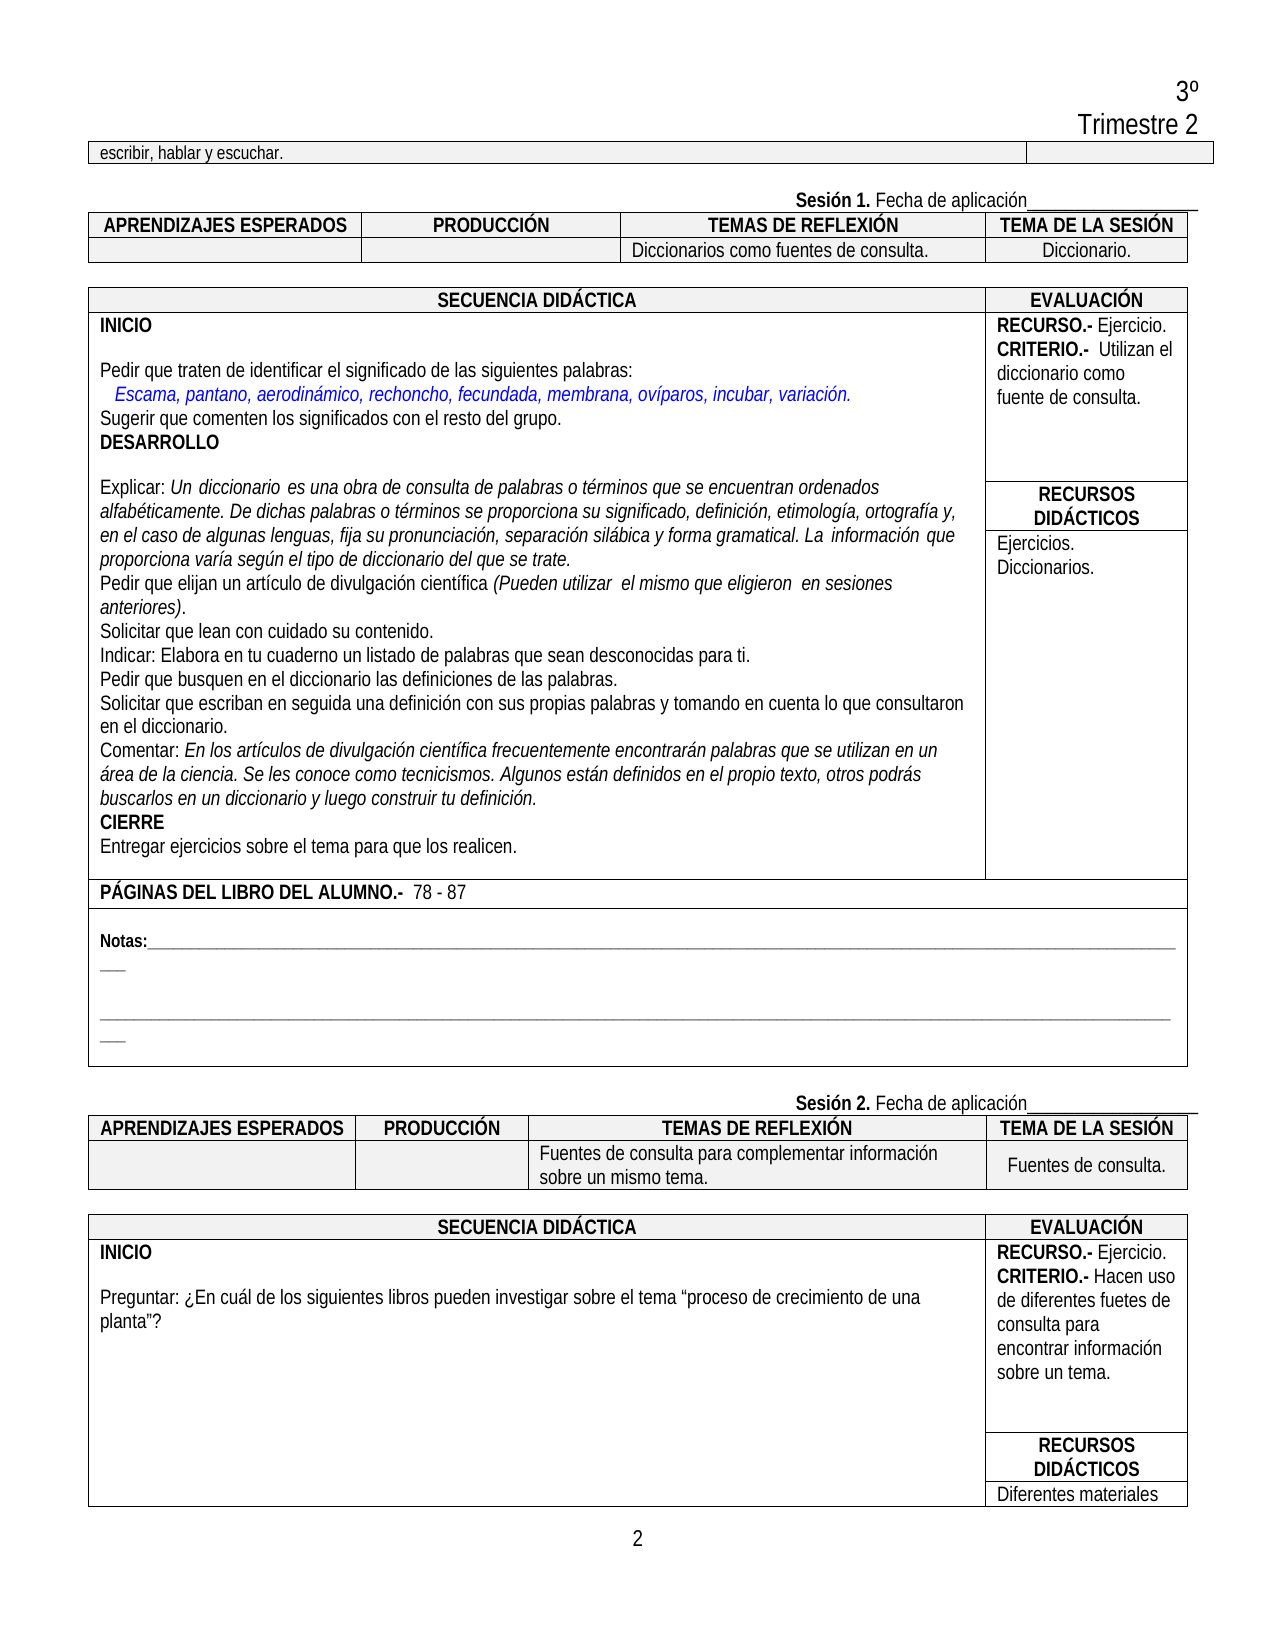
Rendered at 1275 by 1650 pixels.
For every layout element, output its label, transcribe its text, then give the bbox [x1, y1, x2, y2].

table_header SECUENCIA DIDÁCTICA [89, 1215, 985, 1239]
table_cell RECURSO.- Ejercicio. CRITERIO.- Hacen uso de diferentes fuetes de consulta para encontrar información sobre un tema. [986, 1240, 1187, 1432]
table_header EVALUACIÓN [986, 288, 1187, 312]
text Sesión 2. Fecha de aplicación__________________ [77, 1091, 1198, 1115]
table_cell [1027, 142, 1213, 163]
table_cell INICIO Pedir que traten de identificar el significado de las siguientes palabras: Escama, pantano, aerodinámico, rechoncho, fecundada, membrana, ovíparos, incubar, variación. Sugerir que comenten los significados con el resto del grupo. DESARROLLO Explicar: Un diccionario es una obra de consulta de palabras o términos que se encuentran ordenados alfabéticamente. De dichas palabras o términos se proporciona su significado, definición, etimología, ortografía y, en el caso de algunas lenguas, fija su pronunciación, separación silábica y forma gramatical. La información que proporciona varía según el tipo de diccionario del que se trate. Pedir que elijan un artículo de divulgación científica (Pueden utilizar el mismo que eligieron en sesiones anteriores). Solicitar que lean con cuidado su contenido. Indicar: Elabora en tu cuaderno un listado de palabras que sean desconocidas para ti. Pedir que busquen en el diccionario las definiciones de las palabras. Solicitar que escriban en seguida una definición con sus propias palabras y tomando en cuenta lo que consultaron en el diccionario. Comentar: En los artículos de divulgación científica frecuentemente encontrarán palabras que se utilizan en un área de la ciencia. Se les conoce como tecnicismos. Algunos están definidos en el propio texto, otros podrás buscarlos en un diccionario y luego construir tu definición. CIERRE Entregar ejercicios sobre el tema para que los realicen. [89, 313, 985, 879]
table_cell RECURSO.- Ejercicio. CRITERIO.- Utilizan el diccionario como fuente de consulta. [986, 313, 1187, 481]
table_header PRODUCCIÓN [356, 1116, 528, 1140]
table_header EVALUACIÓN [986, 1215, 1187, 1239]
text Sesión 1. Fecha de aplicación__________________ [77, 188, 1198, 212]
table_cell Fuentes de consulta para complementar información sobre un mismo tema. [529, 1141, 986, 1189]
table_cell PÁGINAS DEL LIBRO DEL ALUMNO.- 78 - 87 [89, 880, 1187, 908]
table_cell Fuentes de consulta. [987, 1141, 1187, 1189]
table_header APRENDIZAJES ESPERADOS [89, 1116, 355, 1140]
table_cell RECURSOS DIDÁCTICOS [986, 1433, 1187, 1481]
table_cell Diccionarios como fuentes de consulta. [621, 238, 985, 262]
table_header TEMAS DE REFLEXIÓN [621, 213, 985, 237]
table_cell [89, 1141, 355, 1189]
table_header APRENDIZAJES ESPERADOS [89, 213, 361, 237]
table_cell INICIO Preguntar: ¿En cuál de los siguientes libros pueden investigar sobre el tema “proceso de crecimiento de una planta”? DESARROLLO Explicar: Los artículos de divulgación científica se sustentan en una larga investigación realizada por personas preparadas que buscan encontrar repuestas a ciertos cuestionamientos. Estas personas no se conforman con lo que ya conocen sobre el tema, sino que se dedican a investigar en varias fuentes de información como libros, revistas, documentales, páginas de internet, entre otros. Cuando han investigado y recopilado información en distintas fuentes sobre el mismo tema escriben el artículo de divulgación respondiendo a las preguntas que se habían formulado en un principio. Pedir que elijan un tema de interés y comiencen a realizar su artículo de divulgación científica. Mencionar que primero deberán formularse preguntas acerca de lo que quieren conocer sobre ese tema. Solicitar que reúnan diferentes materiales que contengan información sobre el tema que eligieron. Pedir que elaboren escritos en tarjetas con la información más sobresaliente que encuentren en las fuentes sobre el tema. Sugerir que en sus escritos incluyan información que conteste a las preguntas que se formularon y que no olviden consultar el diccionario si encuentran palabras que no comprenden. Pedir que usen correctamente los títulos y subtítulos del texto de manera que les ayuden a organizar mejor la información. Indicar: Selecciona algunas imágenes, tablas o cuadros en los textos que investigues sobre el tema que elegiste pero asegurándose de que complementen la información que redactarás en su propio artículo de divulgación. CIERRE Entregar ejercicios sobre el tema para que los realicen. [89, 1240, 985, 1506]
table_header TEMA DE LA SESIÓN [986, 213, 1187, 237]
table_header PRODUCCIÓN [362, 213, 620, 237]
table_cell Diccionario. [986, 238, 1187, 262]
table_cell [356, 1141, 528, 1189]
table_cell Notas:___________________________________________________________________________________________________________________________ ________________________________________________________________________________________________________________________________ [89, 909, 1187, 1066]
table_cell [986, 1482, 1187, 1506]
table_cell [362, 238, 620, 262]
table_cell RECURSOS DIDÁCTICOS [986, 482, 1187, 530]
table_cell Ejercicios. Diccionarios. [986, 531, 1187, 879]
table_header TEMA DE LA SESIÓN [987, 1116, 1187, 1140]
table_header TEMAS DE REFLEXIÓN [529, 1116, 986, 1140]
table_cell [89, 238, 361, 262]
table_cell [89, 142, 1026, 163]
table_header SECUENCIA DIDÁCTICA [89, 288, 985, 312]
